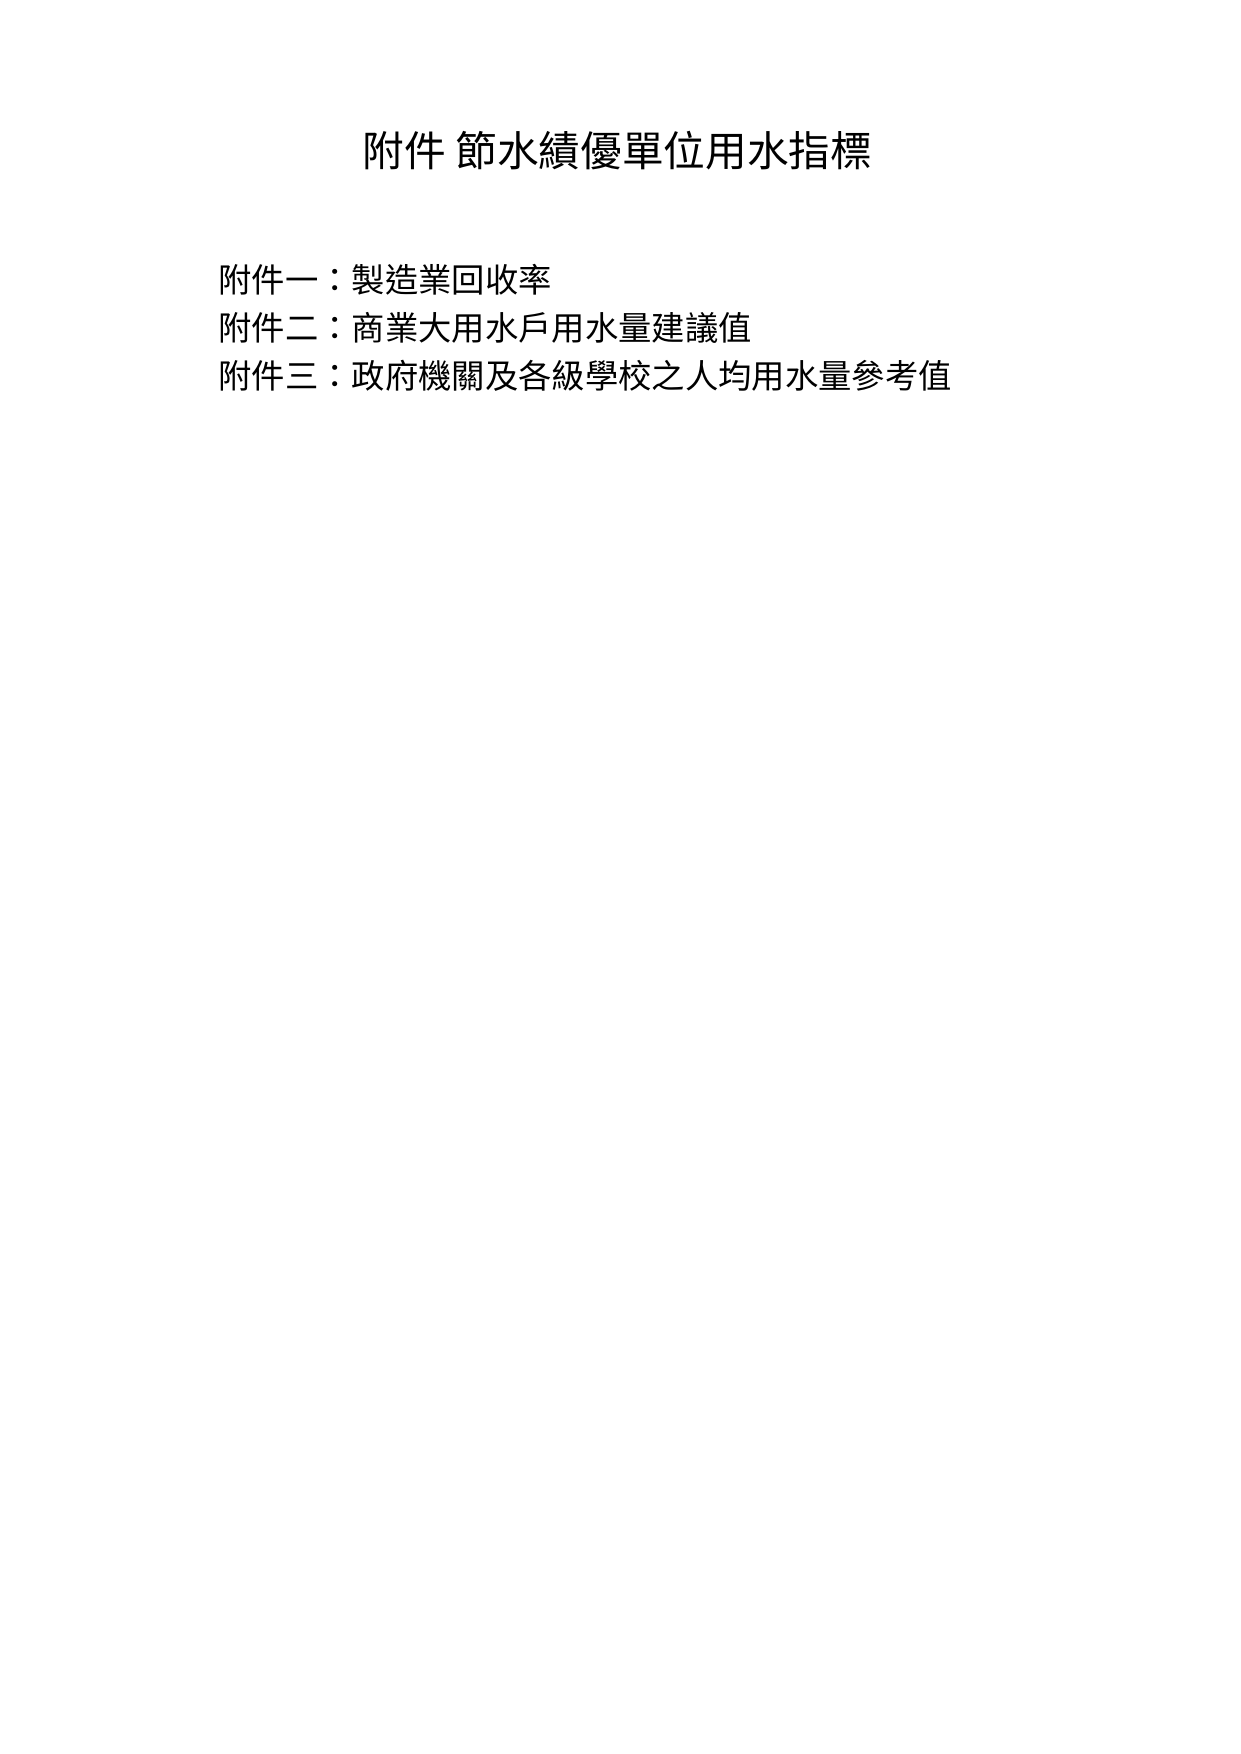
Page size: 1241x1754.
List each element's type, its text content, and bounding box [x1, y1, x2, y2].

text 附件 節水績優單位用水指標 [118, 118, 1116, 178]
text 附件三：政府機關及各級學校之人均用水量參考值 [218, 350, 1122, 398]
text 附件一：製造業回收率 [218, 253, 1122, 302]
text 附件二：商業大用水戶用水量建議值 [218, 302, 1122, 350]
